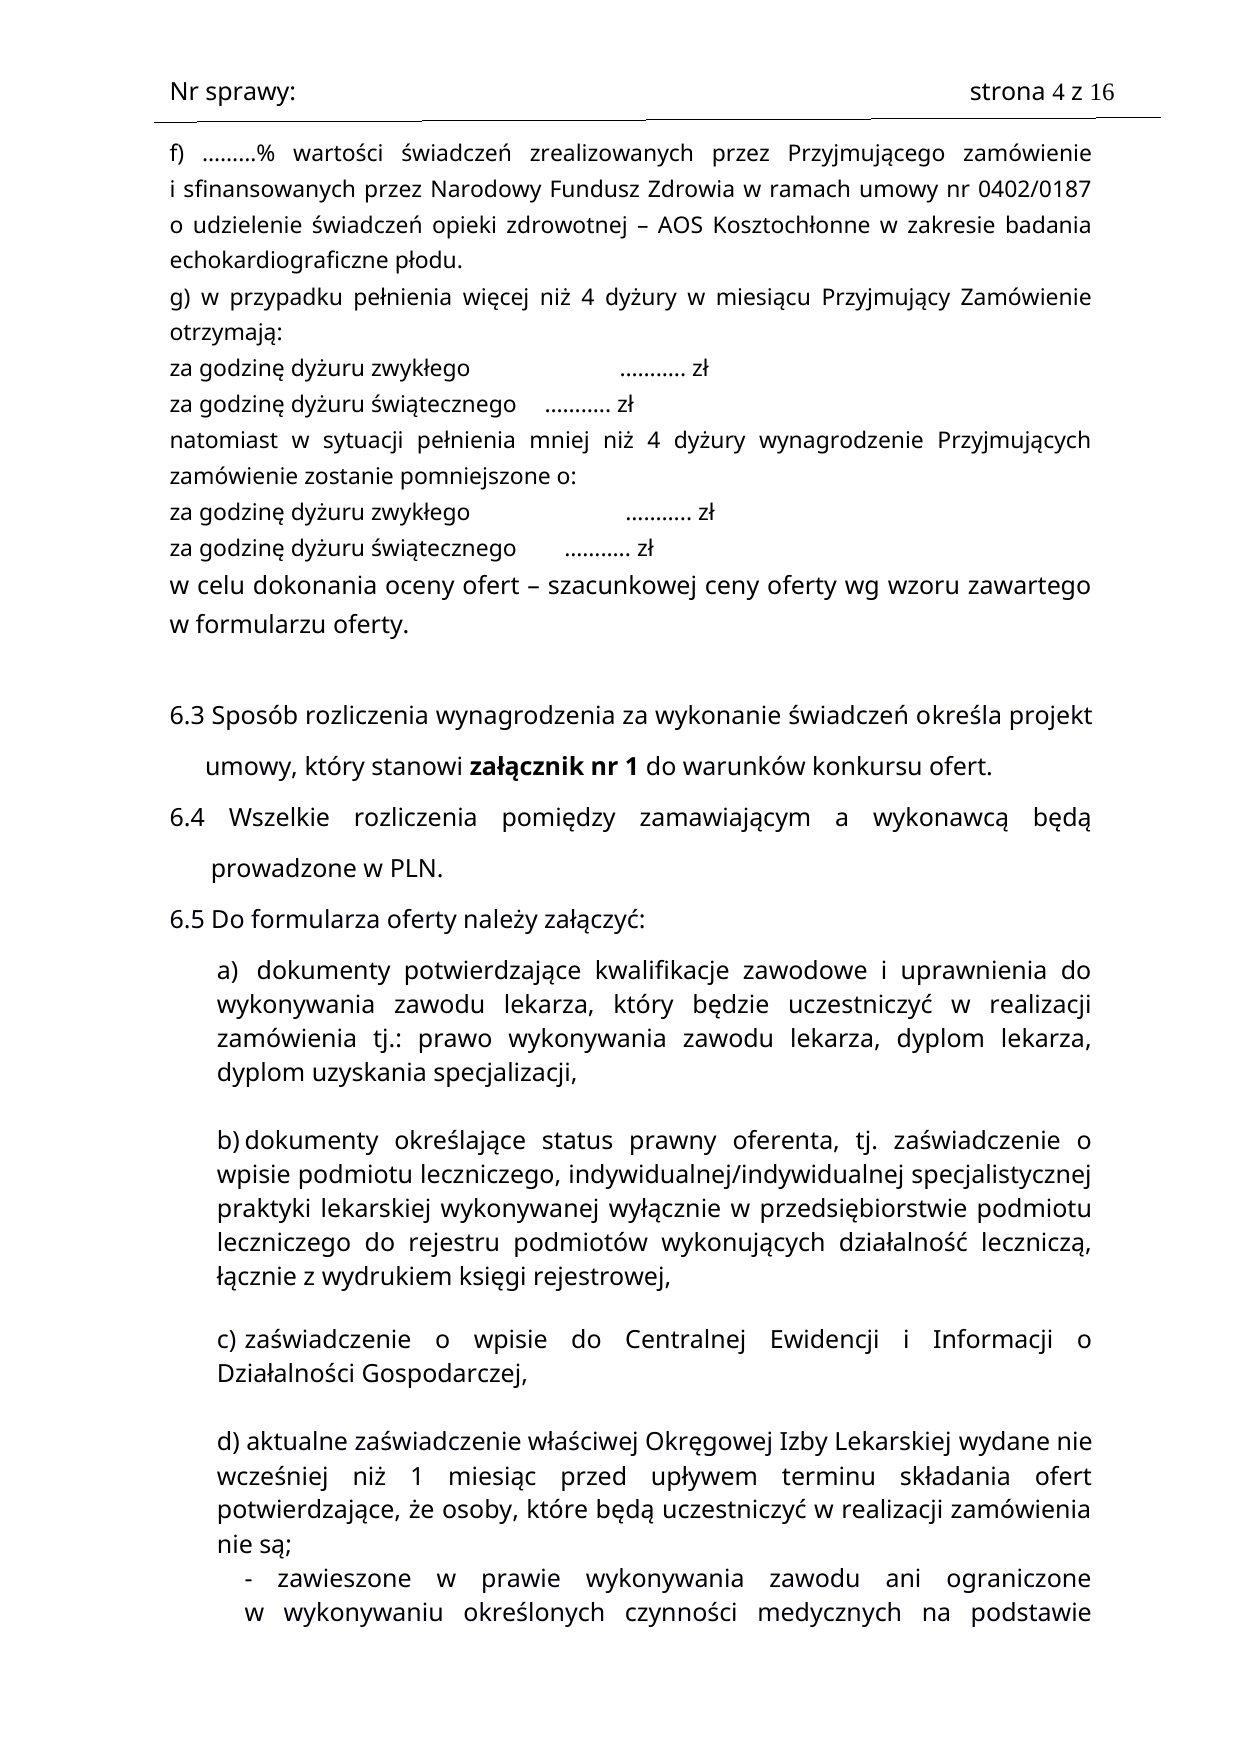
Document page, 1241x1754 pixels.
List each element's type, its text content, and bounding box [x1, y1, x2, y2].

text za godzinę dyżuru świątecznego ……….. zł [169, 532, 1092, 563]
text za godzinę dyżuru świątecznego ……….. zł [169, 388, 1092, 419]
text za godzinę dyżuru zwykłego ……….. zł [169, 352, 1092, 383]
text za godzinę dyżuru zwykłego ……….. zł [169, 496, 1092, 527]
text w celu dokonania oceny ofert – szacunkowej ceny oferty wg wzoru zawartego w formularzu oferty. [169, 568, 1092, 641]
text 6.5 Do formularza oferty należy załączyć: [157, 901, 1092, 936]
list dokumenty określające status prawny oferenta, tj. zaświadczenie o wpisie podmiotu leczniczego, indywidualnej/indywidualnej specjalistycznej praktyki lekarskiej wykonywanej wyłącznie w przedsiębiorstwie podmiotu leczniczego do rejestru podmiotów wykonujących działalność leczniczą, łącznie z wydrukiem księgi rejestrowej, [217, 1123, 1092, 1293]
text g) w przypadku pełnienia więcej niż 4 dyżury w miesiącu Przyjmujący Zamówienie otrzymają: [169, 280, 1092, 348]
list zaświadczenie o wpisie do Centralnej Ewidencji i Informacji o Działalności Gospodarczej, [217, 1322, 1092, 1390]
list dokumenty potwierdzające kwalifikacje zawodowe i uprawnienia do wykonywania zawodu lekarza, który będzie uczestniczyć w realizacji zamówienia tj.: prawo wykonywania zawodu lekarza, dyplom lekarza, dyplom uzyskania specjalizacji, [217, 952, 1092, 1089]
text natomiast w sytuacji pełnienia mniej niż 4 dyżury wynagrodzenie Przyjmujących zamówienie zostanie pomniejszone o: [169, 424, 1092, 491]
text 6.4 Wszelkie rozliczenia pomiędzy zamawiającym a wykonawcą będą prowadzone w PLN. [169, 799, 1092, 884]
text f) ………% wartości świadczeń zrealizowanych przez Przyjmującego zamówienie i sfinansowanych przez Narodowy Fundusz Zdrowia w ramach umowy nr 0402/0187 o udzielenie świadczeń opieki zdrowotnej – AOS Kosztochłonne w zakresie badania echokardiograficzne płodu. [169, 137, 1092, 276]
text 6.3 Sposób rozliczenia wynagrodzenia za wykonanie świadczeń określa projekt umowy, który stanowi załącznik nr 1 do warunków konkursu ofert. [169, 697, 1092, 782]
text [169, 1560, 1092, 1628]
text d) aktualne zaświadczenie właściwej Okręgowej Izby Lekarskiej wydane nie wcześniej niż 1 miesiąc przed upływem terminu składania ofert potwierdzające, że osoby, które będą uczestniczyć w realizacji zamówienia nie są; [217, 1424, 1092, 1560]
